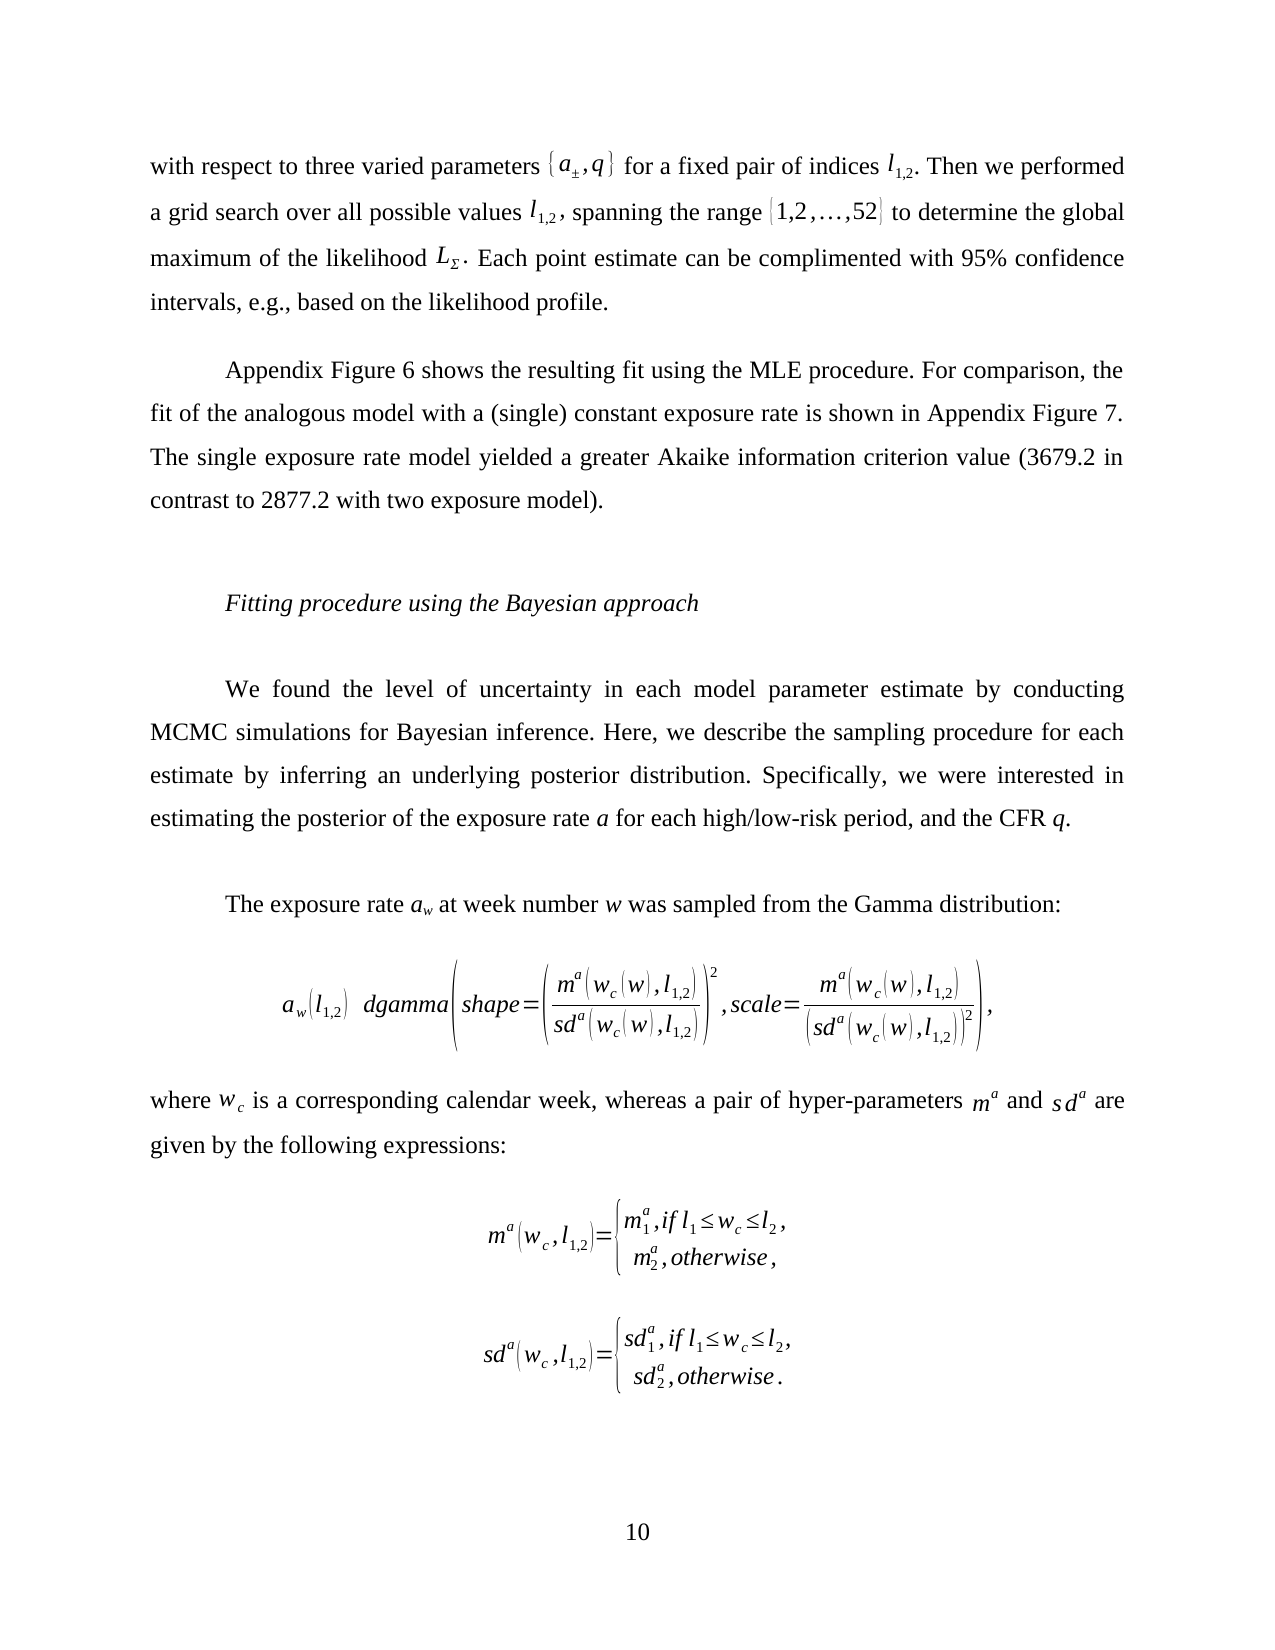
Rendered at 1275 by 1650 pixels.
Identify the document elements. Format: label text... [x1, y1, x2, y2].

text Appendix Figure 6 shows the resulting fit using the MLE procedure. For comparison, the fit of the analogous model with a (single) constant exposure rate is shown in Appendix Figure 7. The single exposure rate model yielded a greater Akaike information criterion value (3679.2 in contrast to 2877.2 with two exposure model). [150, 355, 1125, 513]
text The exposure rate aw at week number w was sampled from the Gamma distribution: [150, 889, 1125, 918]
text Fitting procedure using the Bayesian approach [150, 588, 1125, 616]
text We found the level of uncertainty in each model parameter estimate by conducting MCMC simulations for Bayesian inference. Here, we describe the sampling procedure for each estimate by inferring an underlying posterior distribution. Specifically, we were interested in estimating the posterior of the exposure rate a for each high/low-risk period, and the CFR q. [150, 674, 1125, 832]
text with respect to three varied parameters for a fixed pair of indices . Then we performed a grid search over all possible values spanning the range to determine the global maximum of the likelihood Each point estimate can be complimented with 95% confidence intervals, e.g., based on the likelihood profile. [150, 150, 1125, 316]
text where is a corresponding calendar week, whereas a pair of hyper-parameters and are given by the following expressions: [150, 1084, 1125, 1159]
